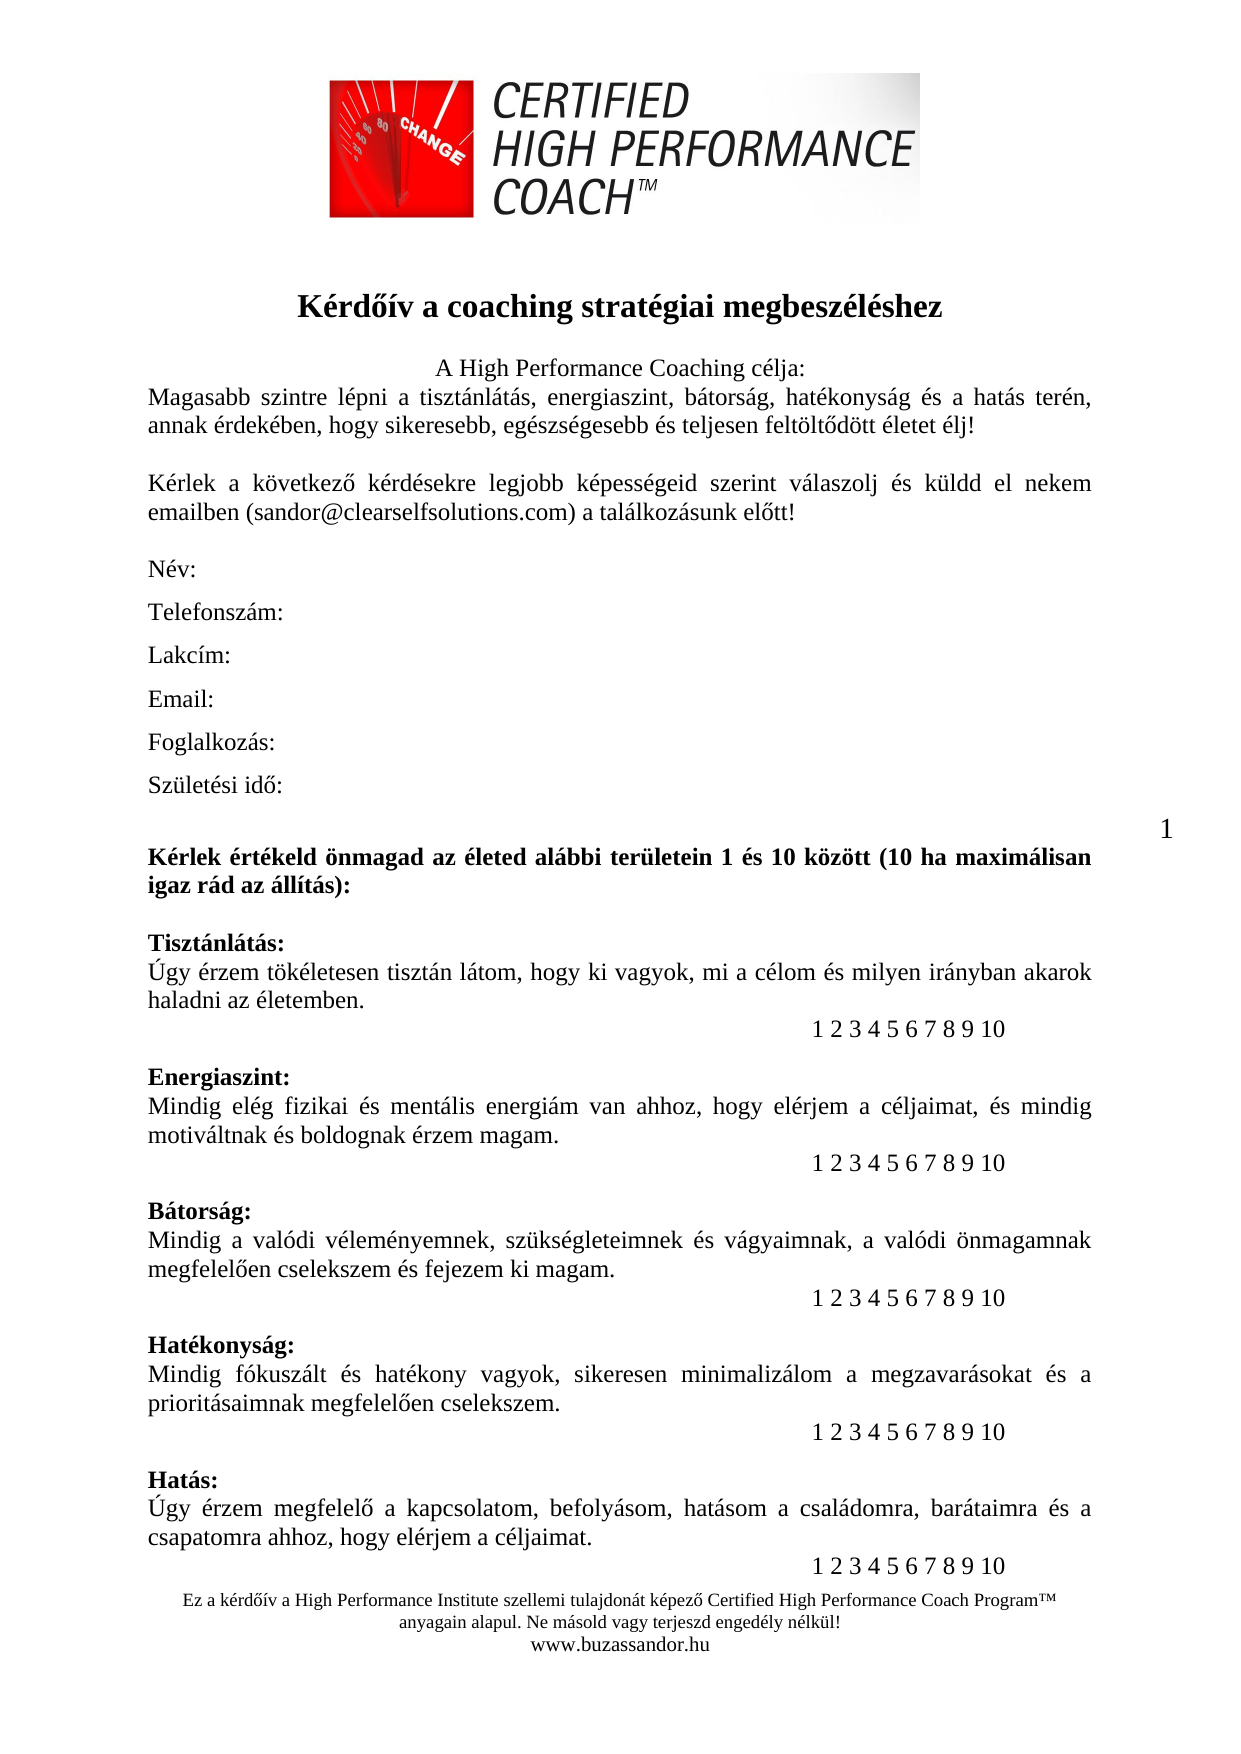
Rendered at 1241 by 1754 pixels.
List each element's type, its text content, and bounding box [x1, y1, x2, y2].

text Hatékonyság: [148, 1331, 1093, 1359]
text Mindig a valódi véleményemnek, szükségleteimnek és vágyaimnak, a valódi önmagamnak megfelelően cselekszem és fejezem ki magam. [148, 1225, 1093, 1283]
text Születési idő: [148, 770, 1093, 799]
text Mindig fókuszált és hatékony vagyok, sikeresen minimalizálom a megzavarásokat és a prioritásaimnak megfelelően cselekszem. [148, 1359, 1093, 1417]
text Kérlek a következő kérdésekre legjobb képességeid szerint válaszolj és küldd el nekem emailben (sandor@clearselfsolutions.com) a találkozásunk előtt! [148, 468, 1093, 526]
text 1 2 3 4 5 6 7 8 9 10 [148, 1417, 1093, 1446]
text Foglalkozás: [148, 727, 1093, 756]
text Név: [148, 554, 1093, 583]
text Úgy érzem megfelelő a kapcsolatom, befolyásom, hatásom a családomra, barátaimra és a csapatomra ahhoz, hogy elérjem a céljaimat. [148, 1493, 1093, 1551]
text Lakcím: [148, 641, 1093, 669]
text Hatás: [148, 1465, 1093, 1493]
text Energiaszint: [148, 1062, 1093, 1091]
text 1 2 3 4 5 6 7 8 9 10 [148, 1283, 1093, 1311]
text Kérdőív a coaching stratégiai megbeszéléshez [148, 286, 1093, 324]
text Mindig elég fizikai és mentális energiám van ahhoz, hogy elérjem a céljaimat, és mindig motiváltnak és boldognak érzem magam. [148, 1091, 1093, 1148]
text 1 2 3 4 5 6 7 8 9 10 [148, 1148, 1093, 1177]
text Tisztánlátás: [148, 928, 1093, 957]
text Kérlek értékeld önmagad az életed alábbi területein 1 és 10 között (10 ha maximálisan igaz rád az állítás): [148, 842, 1093, 899]
text Magasabb szintre lépni a tisztánlátás, energiaszint, bátorság, hatékonyság és a hatás terén, annak érdekében, hogy sikeresebb, egészségesebb és teljesen feltöltődött életet élj! [148, 382, 1093, 439]
text A High Performance Coaching célja: [148, 353, 1093, 382]
text 1 2 3 4 5 6 7 8 9 10 [148, 1551, 1093, 1580]
text Telefonszám: [148, 597, 1093, 626]
picture [320, 73, 920, 224]
text Úgy érzem tökéletesen tisztán látom, hogy ki vagyok, mi a célom és milyen irányban akarok haladni az életemben. [148, 957, 1093, 1014]
text Bátorság: [148, 1196, 1093, 1225]
text 1 2 3 4 5 6 7 8 9 10 [148, 1014, 1093, 1043]
text Email: [148, 684, 1093, 712]
